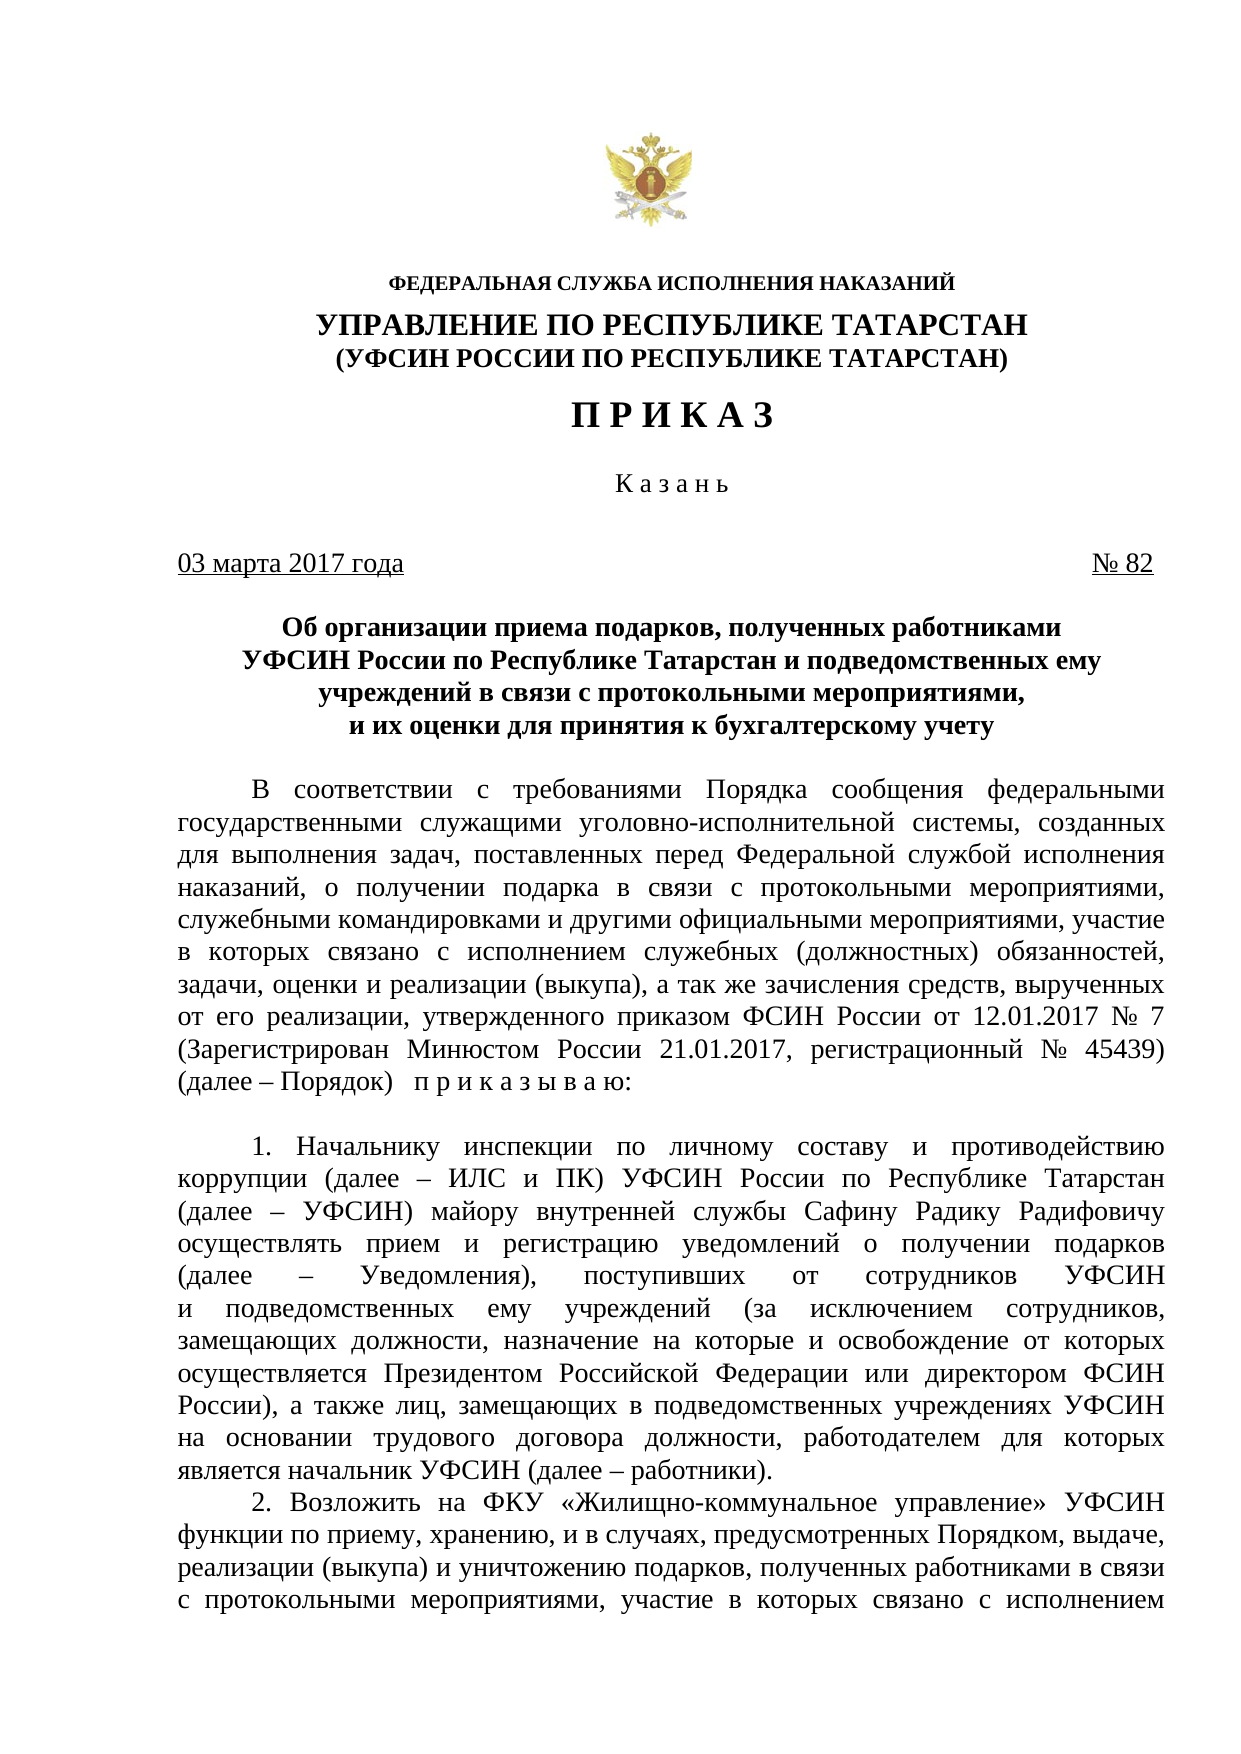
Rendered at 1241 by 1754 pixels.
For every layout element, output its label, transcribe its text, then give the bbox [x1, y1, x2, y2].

text 03 марта 2017 года № 82 [177, 546, 1166, 578]
subtitle УПРАВЛЕНИЕ ПО РЕСПУБЛИКЕ ТАТАРСТАН [177, 306, 1166, 342]
subtitle ФЕДЕРАЛЬНАЯ СЛУЖБА ИСПОЛНЕНИЯ НАКАЗАНИЙ [177, 270, 1166, 294]
text 1. Начальнику инспекции по личному составу и противодействию коррупции (далее – ИЛС и ПК) УФСИН России по Республике Татарстан (далее – УФСИН) майору внутренней службы Сафину Радику Радифовичу осуществлять прием и регистрацию уведомлений о получении подарков (далее – Уведомления), поступивших от сотрудников УФСИН и подведомственных ему учреждений (за исключением сотрудников, замещающих должности, назначение на которые и освобождение от которых осуществляется Президентом Российской Федерации или директором ФСИН России), а также лиц, замещающих в подведомственных учреждениях УФСИН на основании трудового договора должности, работодателем для которых является начальник УФСИН (далее – работники). [177, 1129, 1166, 1485]
subtitle П Р И К А З [177, 393, 1166, 436]
picture [602, 129, 692, 229]
text Об организации приема подарков, полученных работниками УФСИН России по Республике Татарстан и подведомственных ему учреждений в связи с протокольными мероприятиями, [177, 611, 1166, 708]
text К а з а н ь [177, 467, 1166, 498]
text и их оценки для принятия к бухгалтерскому учету [177, 708, 1166, 740]
text В соответствии с требованиями Порядка сообщения федеральными государственными служащими уголовно-исполнительной системы, созданных для выполнения задач, поставленных перед Федеральной службой исполнения наказаний, о получении подарка в связи с протокольными мероприятиями, служебными командировками и другими официальными мероприятиями, участие в которых связано с исполнением служебных (должностных) обязанностей, задачи, оценки и реализации (выкупа), а так же зачисления средств, вырученных от его реализации, утвержденного приказом ФСИН России от 12.01.2017 № 7 (Зарегистрирован Минюстом России 21.01.2017, регистрационный № 45439) (далее – Порядок) п р и к а з ы в а ю: [177, 772, 1166, 1096]
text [177, 1485, 1166, 1615]
text (УФСИН РОССИИ ПО РЕСПУБЛИКЕ ТАТАРСТАН) [177, 342, 1166, 373]
